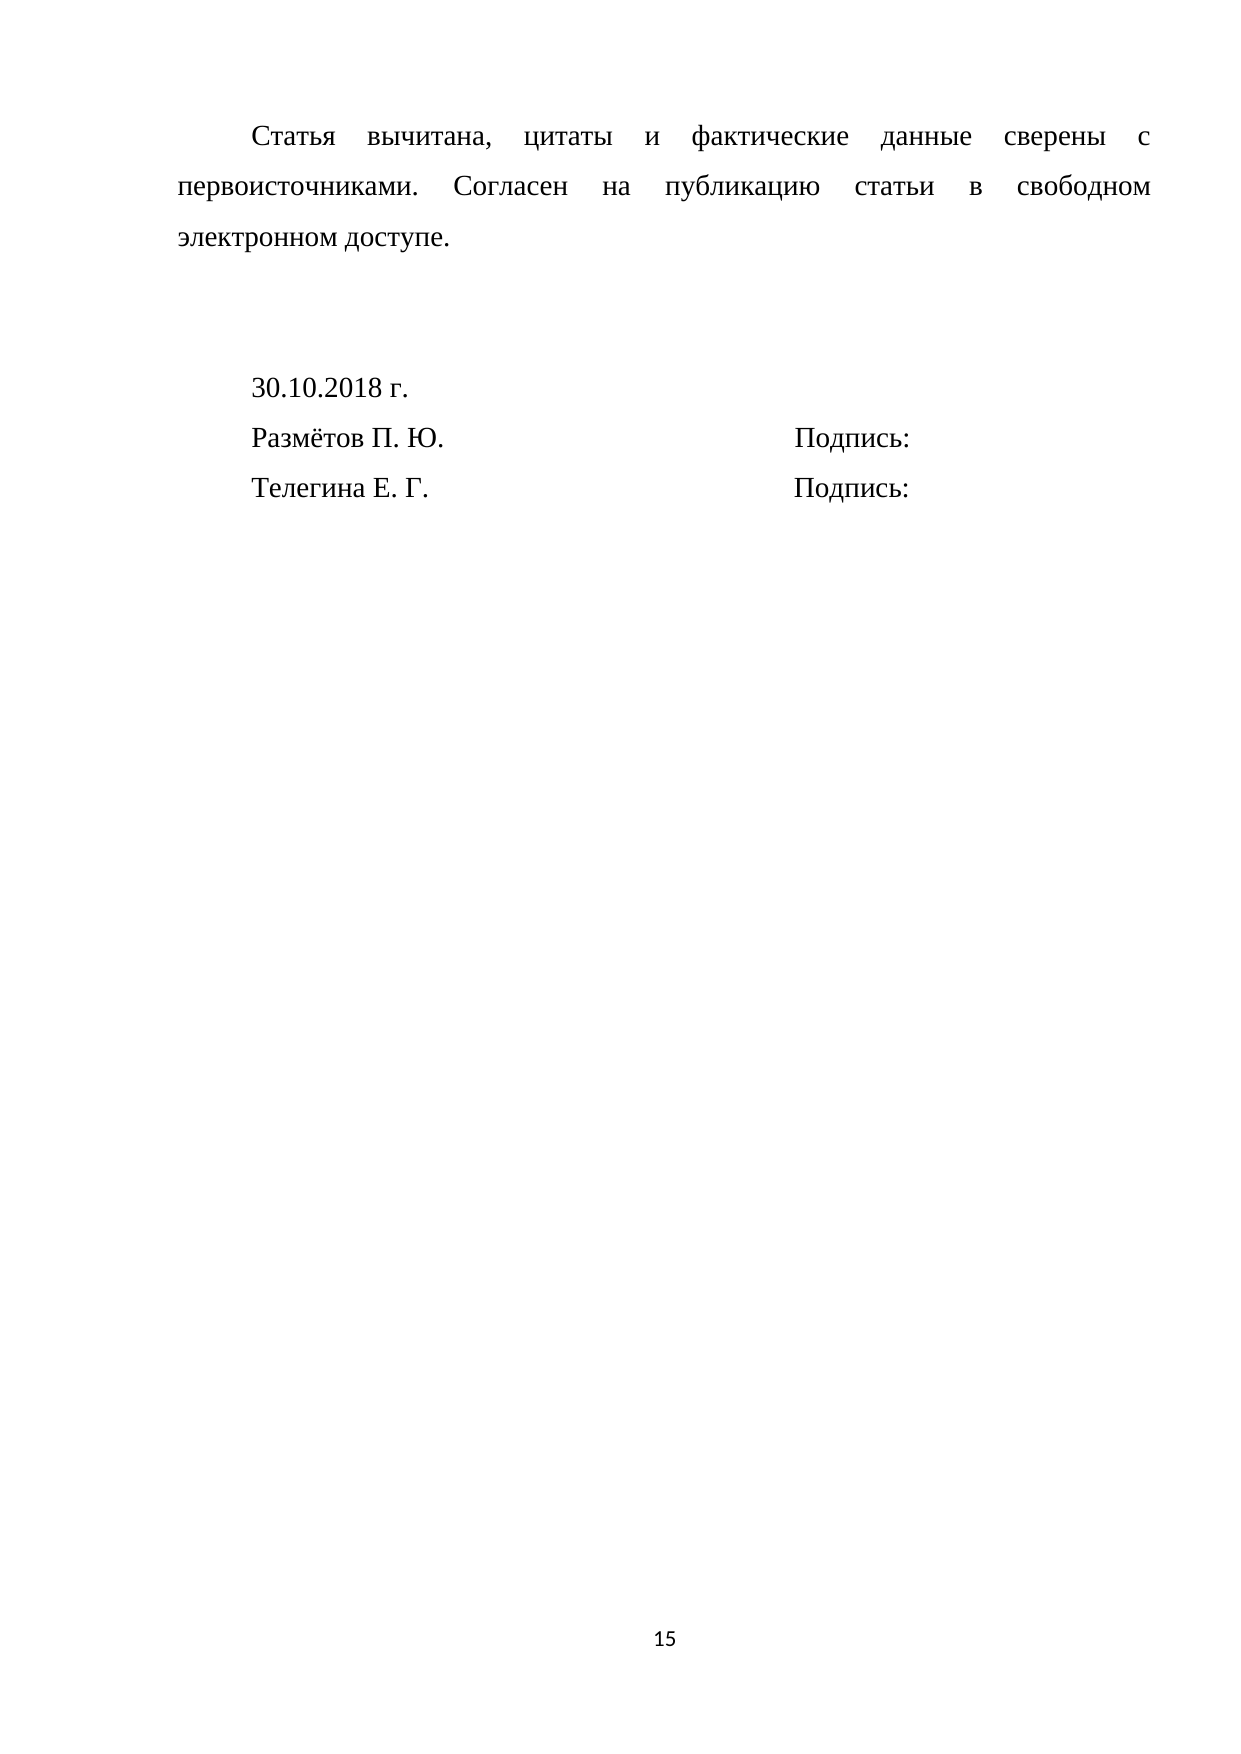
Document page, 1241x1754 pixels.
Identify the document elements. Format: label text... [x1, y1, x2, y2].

text 30.10.2018 г. [177, 370, 1152, 403]
text Телегина Е. Г. Подпись: [177, 470, 1152, 504]
text Размётов П. Ю. Подпись: [177, 420, 1152, 453]
text Статья вычитана, цитаты и фактические данные сверены с первоисточниками. Согласен на публикацию статьи в свободном электронном доступе. [177, 118, 1152, 252]
